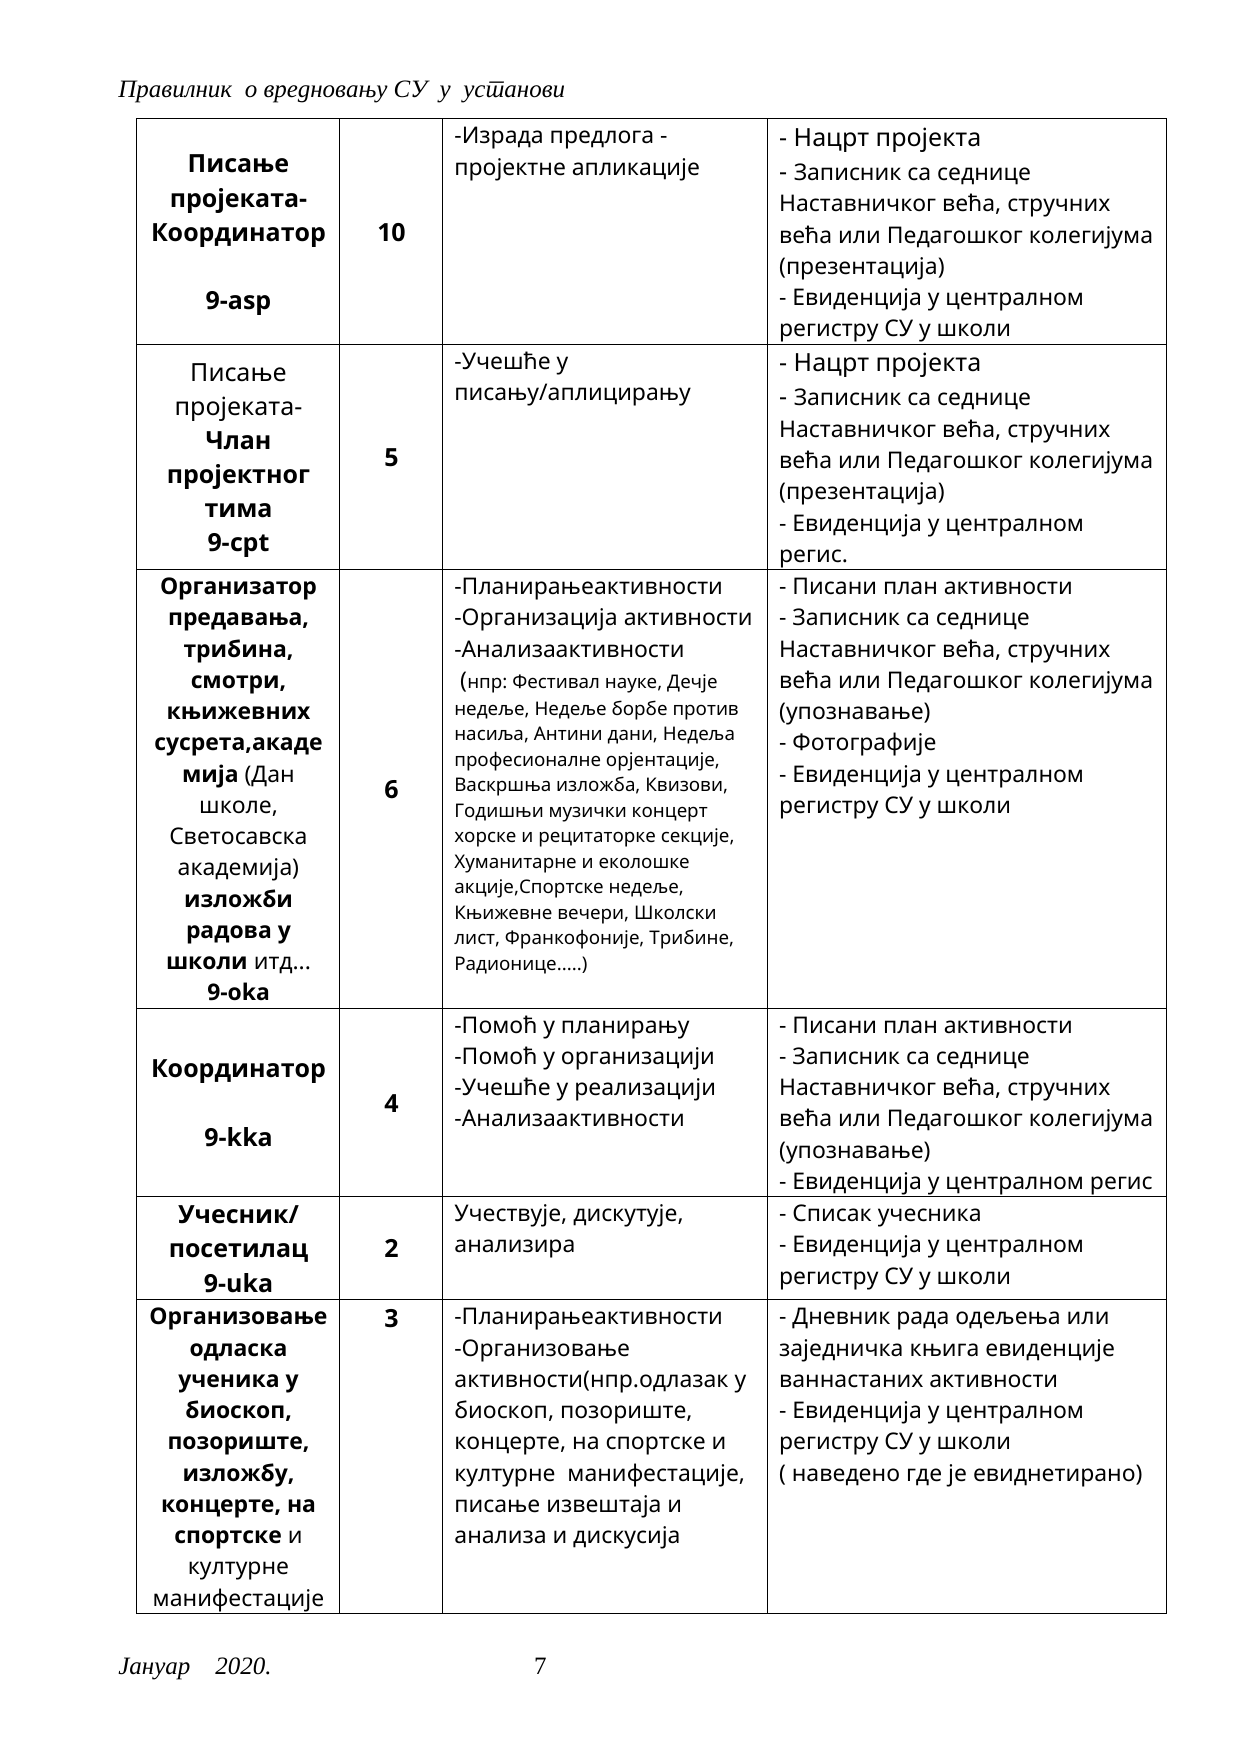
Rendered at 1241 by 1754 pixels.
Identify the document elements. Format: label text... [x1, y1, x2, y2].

table_cell 5 [340, 345, 442, 569]
table_cell -Израда предлога -пројектне апликације [443, 119, 767, 343]
table_cell - Нацрт пројекта - Записник са седнице Наставничког већа, стручних већа или Педагошког колегијума (презентација) - Евиденција у централном регистру СУ у школи [768, 119, 1166, 343]
table_cell Учествује, дискутује, анализира [443, 1197, 767, 1299]
table_cell 3 [340, 1300, 442, 1613]
table_cell 4 [340, 1009, 442, 1196]
table_cell - Списак учесника - Евиденција у централном регистру СУ у школи [768, 1197, 1166, 1299]
table_cell 2 [340, 1197, 442, 1299]
table_cell Организатор предавања, трибина, смотри, књижевних сусрета,академија (Дан школе, Светосавска академија) изложби радова у школи итд... 9-oka [137, 570, 339, 1007]
table_cell -Помоћ у планирању -Помоћ у организацији -Учешће у реализацији -Анализаактивности [443, 1009, 767, 1196]
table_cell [137, 1300, 339, 1613]
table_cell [443, 1300, 767, 1613]
table_cell Координатор 9-kka [137, 1009, 339, 1196]
table_cell - Нацрт пројекта - Записник са седнице Наставничког већа, стручних већа или Педагошког колегијума (презентација) - Евиденција у централном регис. [768, 345, 1166, 569]
table_cell -Планирањеактивности -Организација активности -Анализаактивности (нпр: Фестивал науке, Дечје недеље, Недеље борбе против насиља, Антини дани, Недеља професионалне орјентације, Васкршња изложба, Квизови, Годишњи музички концерт хорске и рецитаторке секције, Хуманитарне и еколошке акције,Спортске недеље, Књижевне вечери, Школски лист, Франкофоније, Трибине, Радионице.....) [443, 570, 767, 1007]
table_cell Писање пројеката- Члан пројектног тима 9-cpt [137, 345, 339, 569]
table_cell -Учешће у писању/аплицирању [443, 345, 767, 569]
table_cell 6 [340, 570, 442, 1007]
table_cell Писање пројеката- Координатор 9-asp [137, 119, 339, 343]
table_cell Учесник/ посетилац 9-uka [137, 1197, 339, 1299]
table_cell - Писани план активности - Записник са седнице Наставничког већа, стручних већа или Педагошког колегијума (упознавање) - Фотографије - Евиденција у централном регистру СУ у школи [768, 570, 1166, 1007]
table_cell - Писани план активности - Записник са седнице Наставничког већа, стручних већа или Педагошког колегијума (упознавање) - Евиденција у централном регис [768, 1009, 1166, 1196]
table_cell 10 [340, 119, 442, 343]
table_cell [768, 1300, 1166, 1613]
